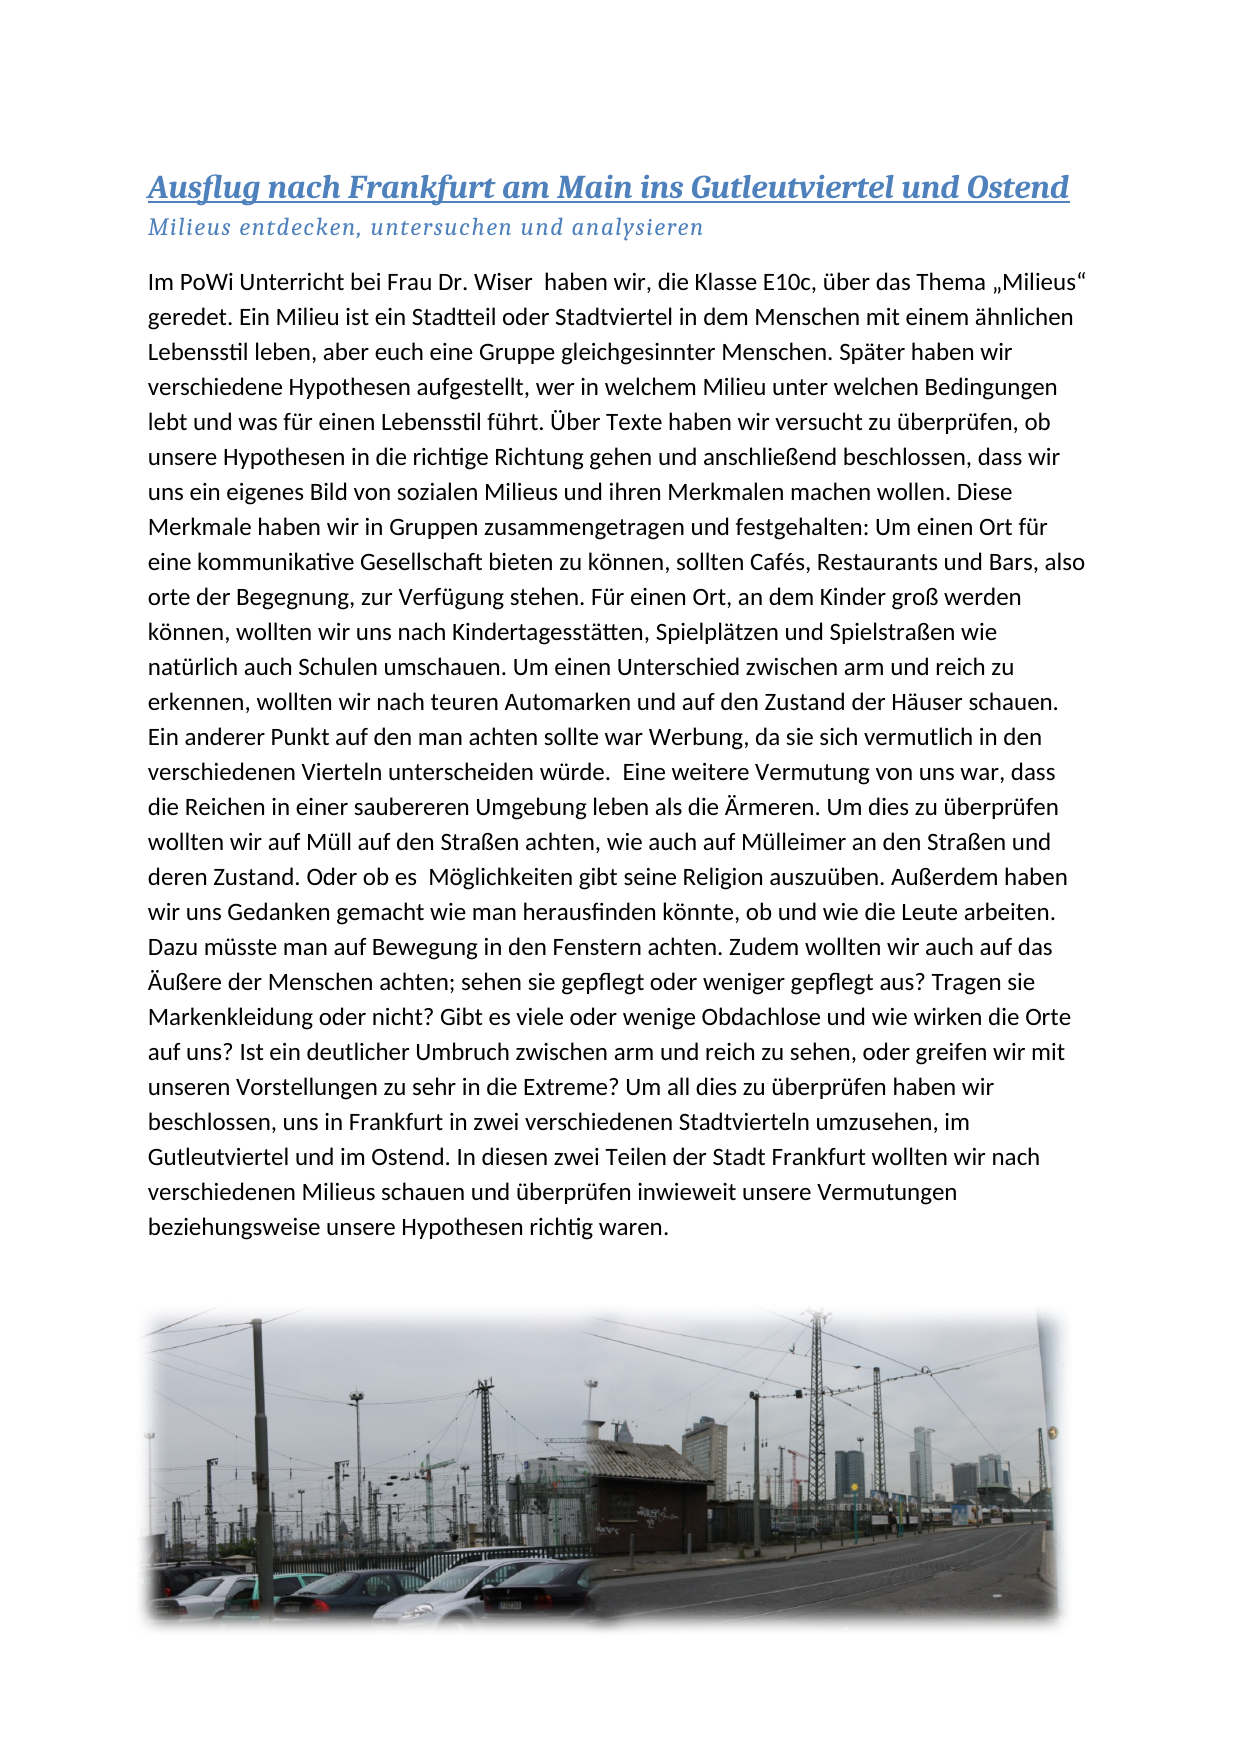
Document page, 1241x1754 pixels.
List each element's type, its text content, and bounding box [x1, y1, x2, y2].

text Im PoWi Unterricht bei Frau Dr. Wiser haben wir, die Klasse E10c, über das Thema „Milieus“ geredet. Ein Milieu ist ein Stadtteil oder Stadtviertel in dem Menschen mit einem ähnlichen Lebensstil leben, aber euch eine Gruppe gleichgesinnter Menschen. Später haben wir verschiedene Hypothesen aufgestellt, wer in welchem Milieu unter welchen Bedingungen lebt und was für einen Lebensstil führt. Über Texte haben wir versucht zu überprüfen, ob unsere Hypothesen in die richtige Richtung gehen und anschließend beschlossen, dass wir uns ein eigenes Bild von sozialen Milieus und ihren Merkmalen machen wollen. Diese Merkmale haben wir in Gruppen zusammengetragen und festgehalten: Um einen Ort für eine kommunikative Gesellschaft bieten zu können, sollten Cafés, Restaurants und Bars, also orte der Begegnung, zur Verfügung stehen. Für einen Ort, an dem Kinder groß werden können, wollten wir uns nach Kindertagesstätten, Spielplätzen und Spielstraßen wie natürlich auch Schulen umschauen. Um einen Unterschied zwischen arm und reich zu erkennen, wollten wir nach teuren Automarken und auf den Zustand der Häuser schauen. Ein anderer Punkt auf den man achten sollte war Werbung, da sie sich vermutlich in den verschiedenen Vierteln unterscheiden würde. Eine weitere Vermutung von uns war, dass die Reichen in einer saubereren Umgebung leben als die Ärmeren. Um dies zu überprüfen wollten wir auf Müll auf den Straßen achten, wie auch auf Mülleimer an den Straßen und deren Zustand. Oder ob es Möglichkeiten gibt seine Religion auszuüben. Außerdem haben wir uns Gedanken gemacht wie man herausfinden könnte, ob und wie die Leute arbeiten. Dazu müsste man auf Bewegung in den Fenstern achten. Zudem wollten wir auch auf das Äußere der Menschen achten; sehen sie gepflegt oder weniger gepflegt aus? Tragen sie Markenkleidung oder nicht? Gibt es viele oder wenige Obdachlose und wie wirken die Orte auf uns? Ist ein deutlicher Umbruch zwischen arm und reich zu sehen, oder greifen wir mit unseren Vorstellungen zu sehr in die Extreme? Um all dies zu überprüfen haben wir beschlossen, uns in Frankfurt in zwei verschiedenen Stadtvierteln umzusehen, im Gutleutviertel und im Ostend. In diesen zwei Teilen der Stadt Frankfurt wollten wir nach verschiedenen Milieus schauen und überprüfen inwieweit unsere Vermutungen beziehungsweise unsere Hypothesen richtig waren. [148, 266, 1093, 1242]
subtitle Ausflug nach Frankfurt am Main ins Gutleutviertel und Ostend [148, 168, 1093, 207]
picture [164, 1325, 1045, 1613]
subtitle Milieus entdecken, untersuchen und analysieren [148, 212, 1093, 241]
